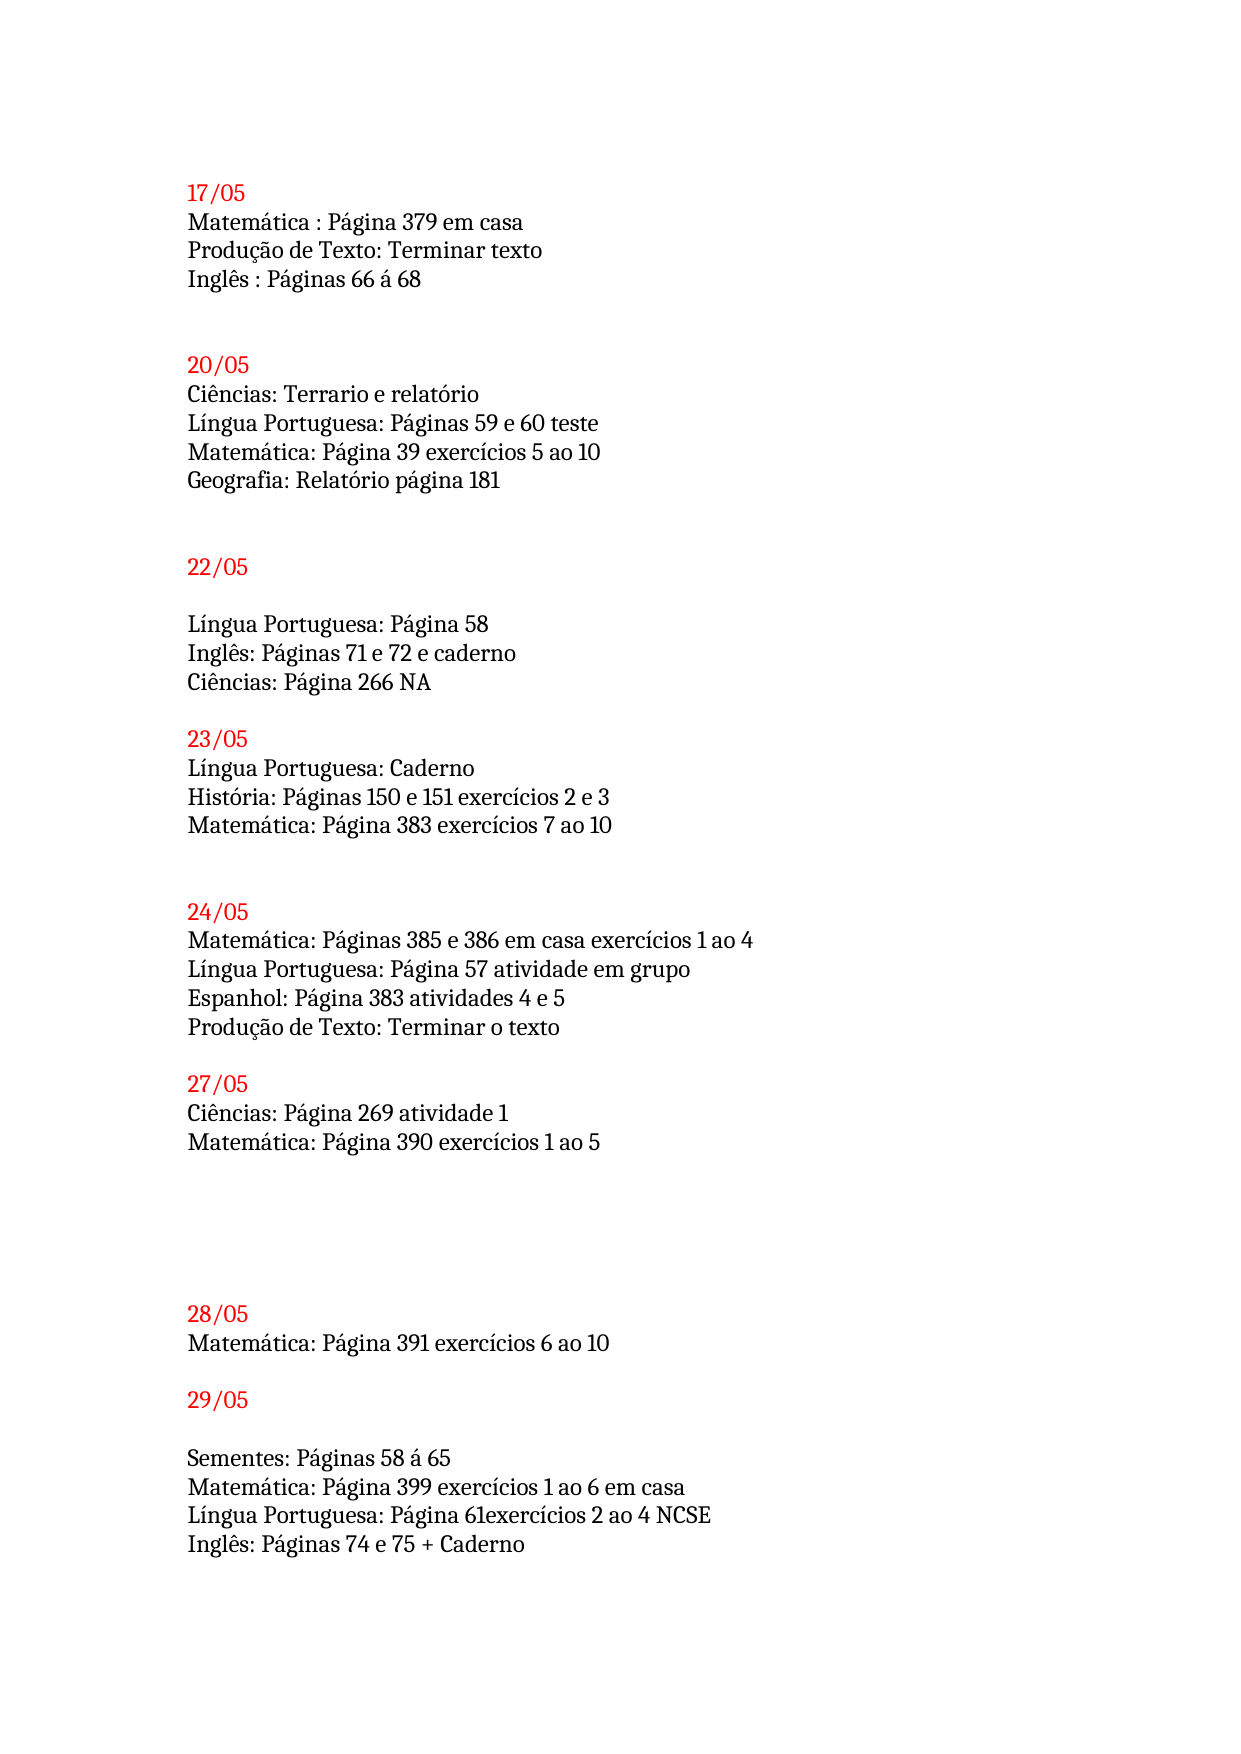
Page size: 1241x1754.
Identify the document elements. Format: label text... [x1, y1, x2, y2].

text 23/05 [187, 725, 1053, 754]
text Produção de Texto: Terminar o texto [187, 1012, 1053, 1041]
text Língua Portuguesa: Página 57 atividade em grupo [187, 955, 1053, 984]
text 17/05 [187, 179, 1053, 207]
text Inglês: Páginas 71 e 72 e caderno [187, 639, 1053, 667]
text Língua Portuguesa: Páginas 59 e 60 teste [187, 409, 1053, 437]
text 27/05 [187, 1070, 1053, 1099]
text 29/05 [187, 1386, 1053, 1415]
text Matemática: Páginas 385 e 386 em casa exercícios 1 ao 4 [187, 926, 1053, 955]
text Ciências: Página 266 NA [187, 667, 1053, 696]
text Matemática: Página 399 exercícios 1 ao 6 em casa [187, 1472, 1053, 1501]
text Inglês : Páginas 66 á 68 [187, 265, 1053, 294]
text 24/05 [187, 897, 1053, 926]
text Matemática : Página 379 em casa [187, 207, 1053, 236]
text Língua Portuguesa: Caderno [187, 754, 1053, 782]
text Matemática: Página 383 exercícios 7 ao 10 [187, 811, 1053, 840]
text Língua Portuguesa: Página 61exercícios 2 ao 4 NCSE [187, 1501, 1053, 1530]
text Ciências: Página 269 atividade 1 [187, 1099, 1053, 1127]
text Geografia: Relatório página 181 [187, 466, 1053, 495]
text Espanhol: Página 383 atividades 4 e 5 [187, 984, 1053, 1012]
text Inglês: Páginas 74 e 75 + Caderno [187, 1530, 1053, 1559]
text História: Páginas 150 e 151 exercícios 2 e 3 [187, 782, 1053, 811]
text Ciências: Terrario e relatório [187, 380, 1053, 409]
text Matemática: Página 391 exercícios 6 ao 10 [187, 1329, 1053, 1357]
text 28/05 [187, 1300, 1053, 1329]
text Matemática: Página 39 exercícios 5 ao 10 [187, 437, 1053, 466]
text Matemática: Página 390 exercícios 1 ao 5 [187, 1127, 1053, 1156]
text Produção de Texto: Terminar texto [187, 236, 1053, 265]
text Sementes: Páginas 58 á 65 [187, 1444, 1053, 1472]
text Língua Portuguesa: Página 58 [187, 610, 1053, 639]
text 20/05 [187, 351, 1053, 380]
text 22/05 [187, 552, 1053, 581]
